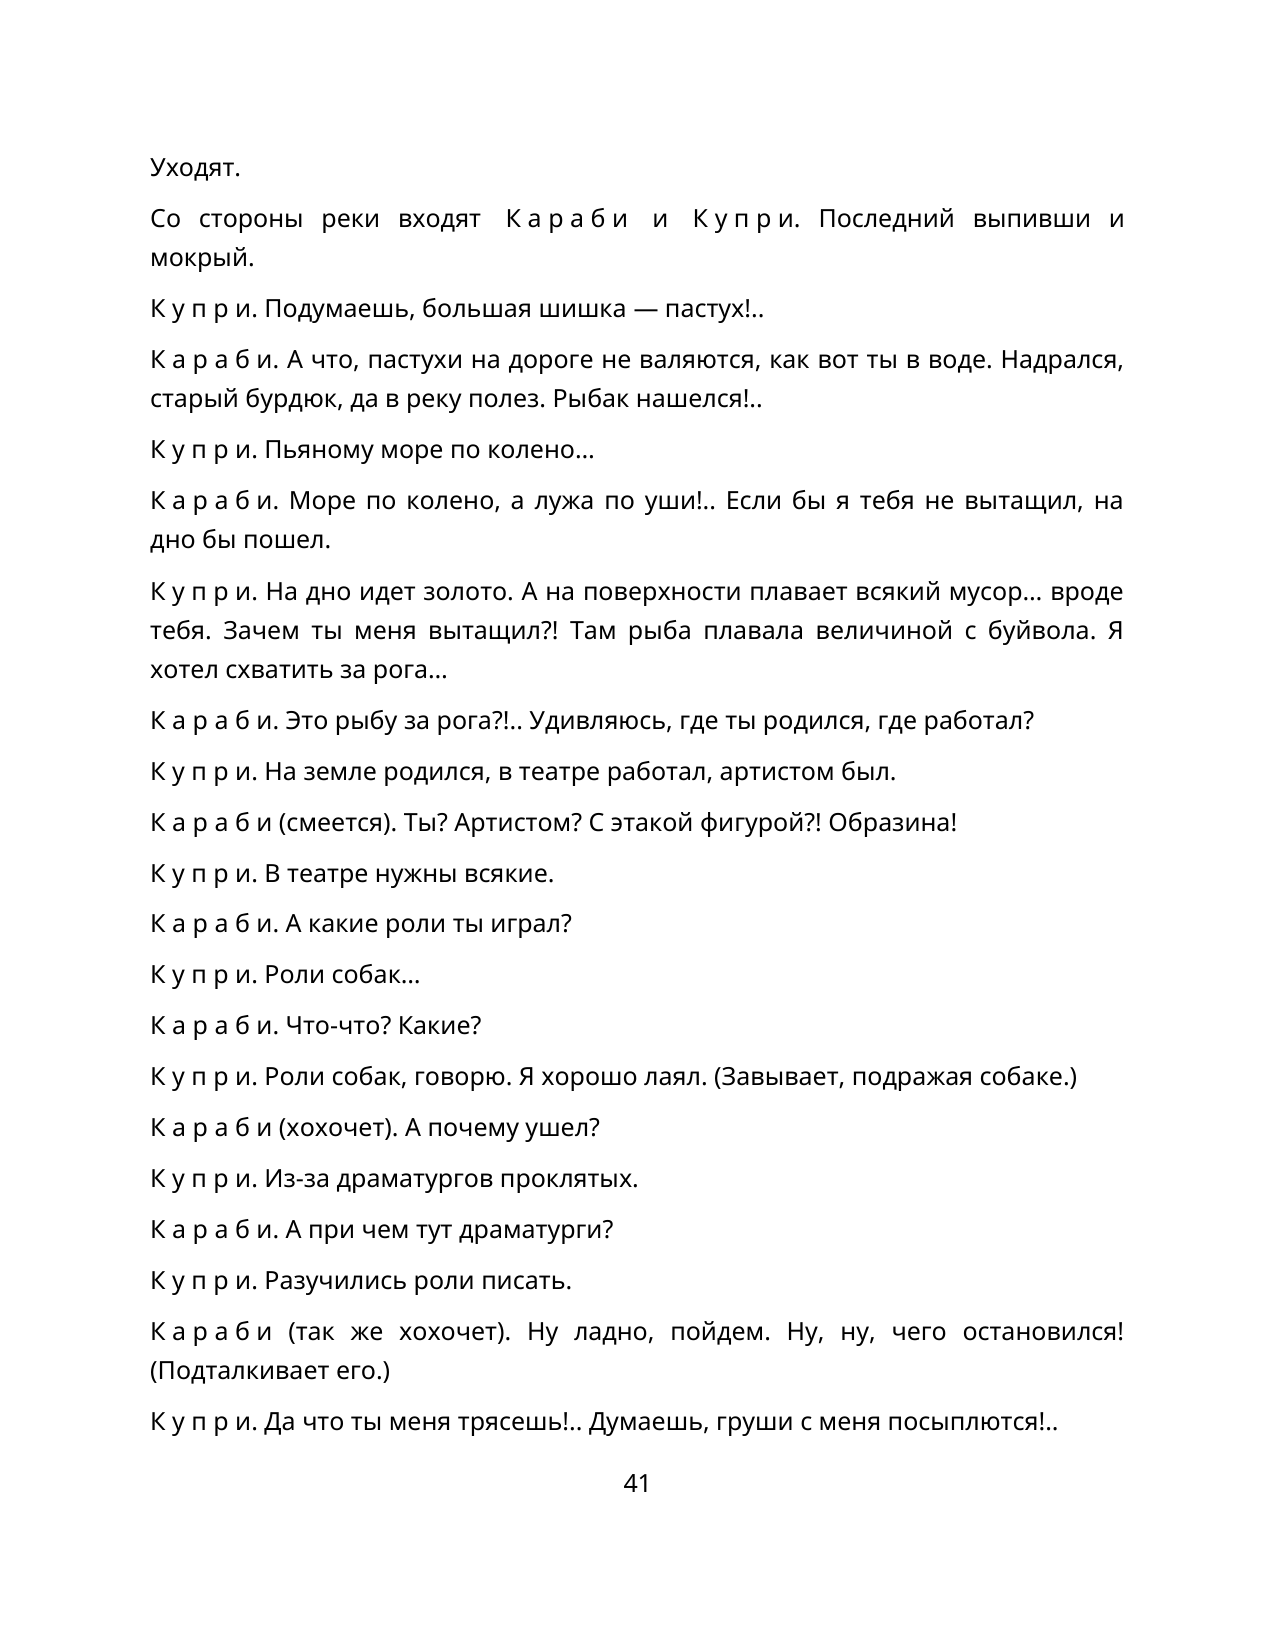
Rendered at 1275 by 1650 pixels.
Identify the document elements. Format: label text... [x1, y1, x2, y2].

text К у п р и. Пьяному море по колено… [150, 432, 1125, 466]
text К у п р и. Да что ты меня трясешь!.. Думаешь, груши с меня посыплются!.. [150, 1404, 1125, 1438]
text К у п р и. В театре нужны всякие. [150, 855, 1125, 889]
text К у п р и. Роли собак… [150, 957, 1125, 991]
text К у п р и. Подумаешь, большая шишка — пастух!.. [150, 291, 1125, 325]
text К а р а б и. Море по колено, а лужа по уши!.. Если бы я тебя не вытащил, на дно бы пошел. [150, 483, 1125, 556]
text К у п р и. Из-за драматургов проклятых. [150, 1161, 1125, 1195]
text К а р а б и (так же хохочет). Ну ладно, пойдем. Ну, ну, чего остановился! (Подталкивает его.) [150, 1314, 1125, 1387]
text Со стороны реки входят К а р а б и и К у п р и. Последний выпивши и мокрый. [150, 201, 1125, 274]
text К а р а б и. Это рыбу за рога?!.. Удивляюсь, где ты родился, где работал? [150, 702, 1125, 736]
text К а р а б и. А какие роли ты играл? [150, 906, 1125, 940]
text К а р а б и (хохочет). А почему ушел? [150, 1110, 1125, 1144]
text К у п р и. Роли собак, говорю. Я хорошо лаял. (Завывает, подражая собаке.) [150, 1059, 1125, 1093]
text К а р а б и. А при чем тут драматурги? [150, 1212, 1125, 1246]
text К а р а б и. А что, пастухи на дороге не валяются, как вот ты в воде. Надрался, старый бурдюк, да в реку полез. Рыбак нашелся!.. [150, 342, 1125, 415]
text К у п р и. Разучились роли писать. [150, 1263, 1125, 1297]
text Уходят. [150, 150, 1125, 184]
text К а р а б и (смеется). Ты? Артистом? С этакой фигурой?! Образина! [150, 804, 1125, 838]
text К а р а б и. Что-что? Какие? [150, 1008, 1125, 1042]
text К у п р и. На земле родился, в театре работал, артистом был. [150, 753, 1125, 787]
text К у п р и. На дно идет золото. А на поверхности плавает всякий мусор… вроде тебя. Зачем ты меня вытащил?! Там рыба плавала величиной с буйвола. Я хотел схватить за рога… [150, 573, 1125, 686]
